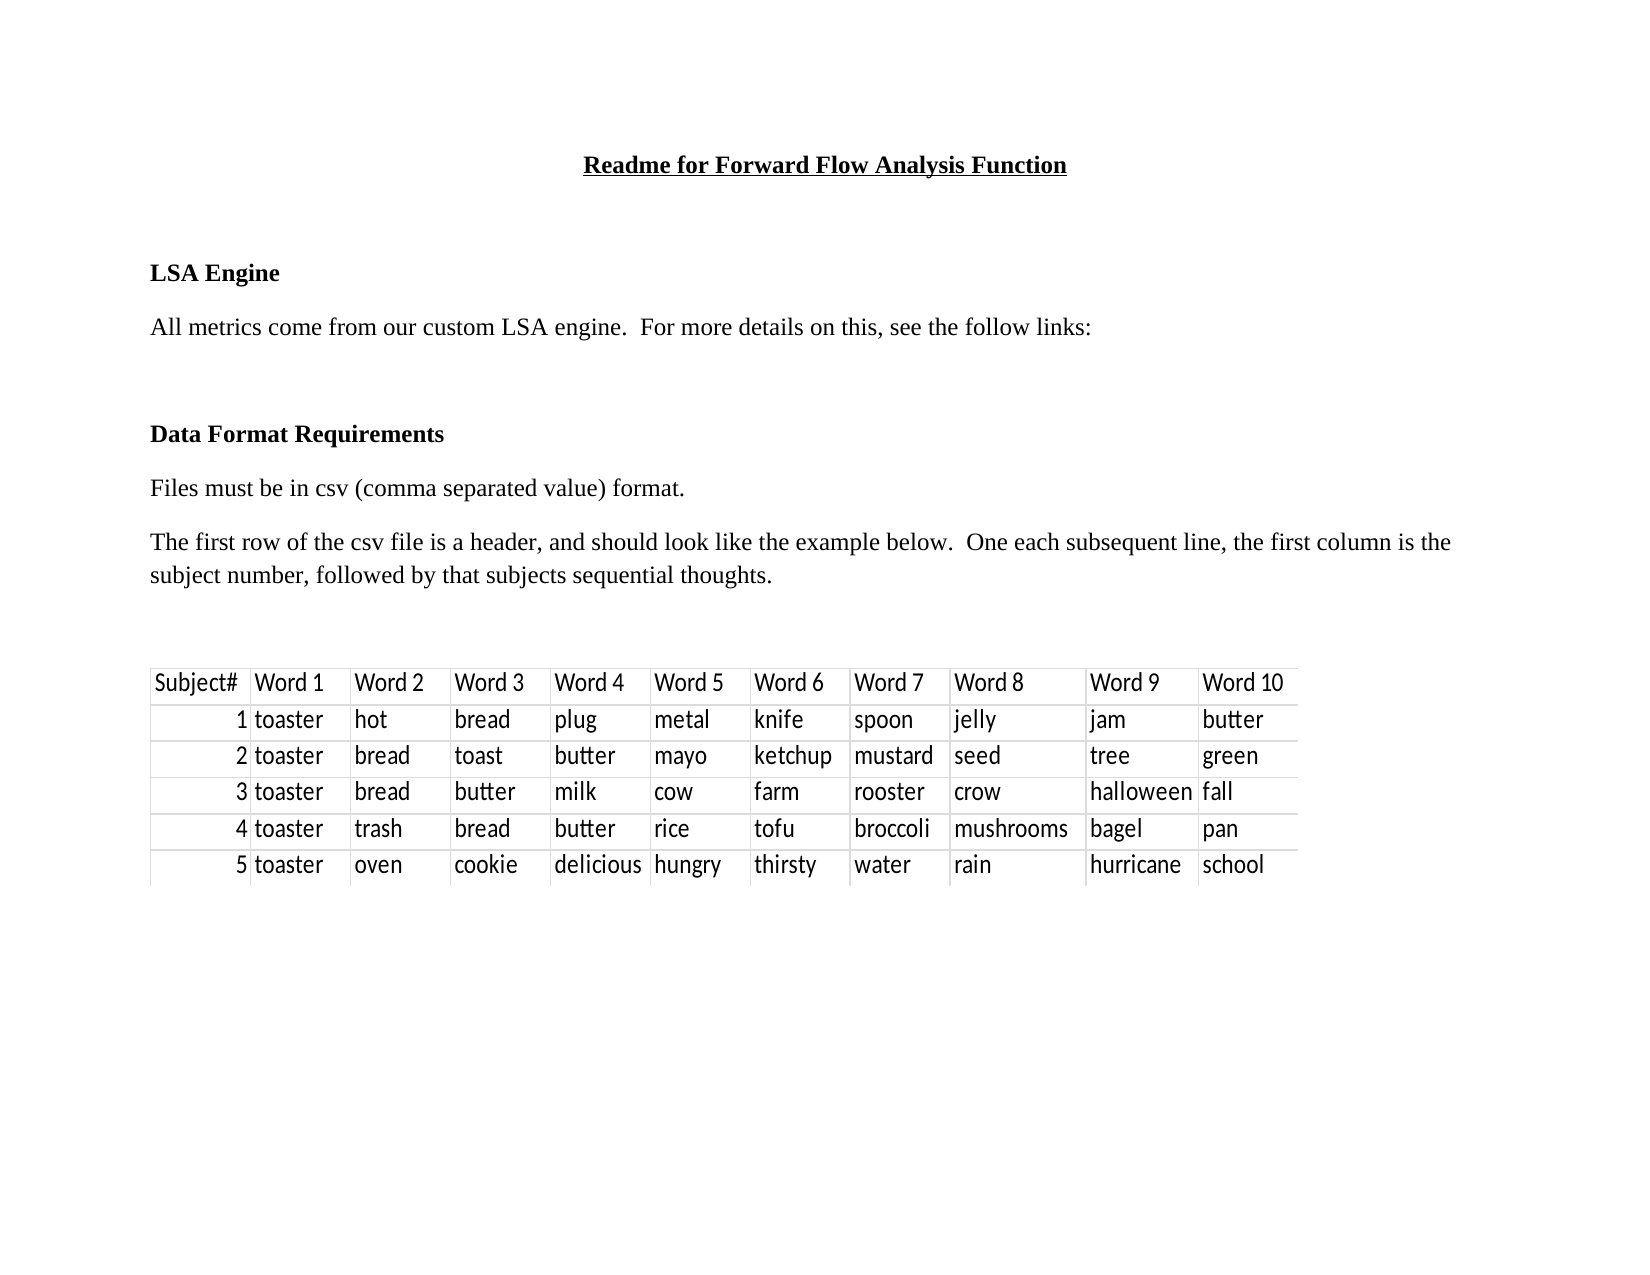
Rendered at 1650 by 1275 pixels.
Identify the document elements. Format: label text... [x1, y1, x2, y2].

text Readme for Forward Flow Analysis Function [150, 150, 1500, 179]
text The first row of the csv file is a header, and should look like the example below. One each subsequent line, the first column is the subject number, followed by that subjects sequential thoughts. [150, 527, 1500, 589]
text All metrics come from our custom LSA engine. For more details on this, see the follow links: [150, 312, 1500, 340]
text LSA Engine [150, 258, 1500, 286]
text Data Format Requirements [150, 419, 1500, 448]
text Files must be in csv (comma separated value) format. [150, 473, 1500, 502]
